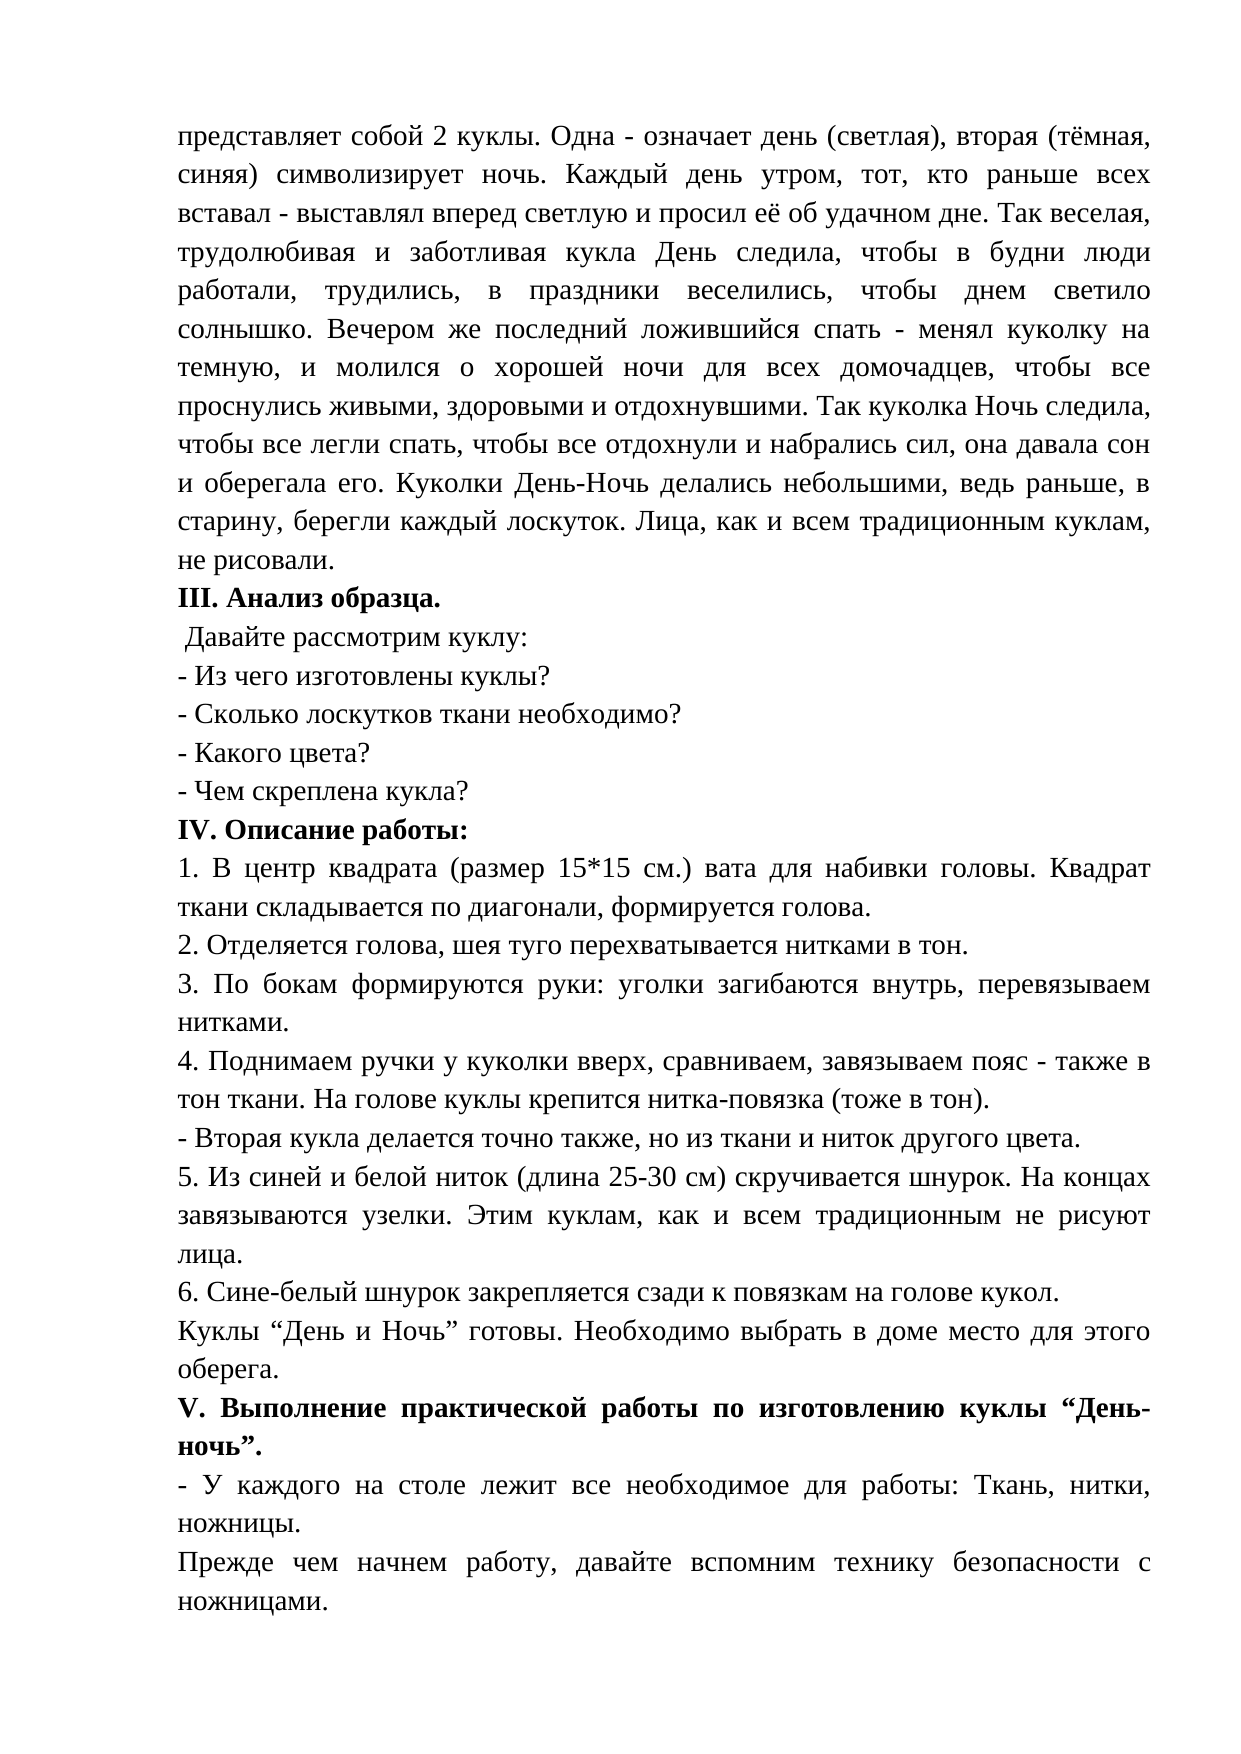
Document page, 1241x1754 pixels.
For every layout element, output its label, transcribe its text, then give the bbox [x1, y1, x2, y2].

text Прежде чем начнем работу, давайте вспомним технику безопасности с ножницами. [177, 1544, 1152, 1616]
text 4. Поднимаем ручки у куколки вверх, сравниваем, завязываем пояс - также в тон ткани. На голове куклы крепится нитка-повязка (тоже в тон). [177, 1043, 1152, 1115]
text 5. Из синей и белой ниток (длина 25-30 см) скручивается шнурок. На концах завязываются узелки. Этим куклам, как и всем традиционным не рисуют лица. [177, 1159, 1152, 1269]
text 2. Отделяется голова, шея туго перехватывается нитками в тон. [177, 927, 1152, 961]
text Куклы “День и Ночь” готовы. Необходимо выбрать в доме место для этого оберега. [177, 1313, 1152, 1385]
text V. Выполнение практической работы по изготовлению куклы “День-ночь”. [177, 1390, 1152, 1462]
text 6. Сине-белый шнурок закрепляется сзади к повязкам на голове кукол. [177, 1274, 1152, 1308]
text - У каждого на столе лежит все необходимое для работы: Ткань, нитки, ножницы. [177, 1467, 1152, 1539]
text - Вторая кукла делается точно также, но из ткани и ниток другого цвета. [177, 1120, 1152, 1154]
text Давайте рассмотрим куклу: [177, 619, 1152, 653]
text 1. В центр квадрата (размер 15*15 см.) вата для набивки головы. Квадрат ткани складывается по диагонали, формируется голова. [177, 850, 1152, 922]
text - Какого цвета? [177, 735, 1152, 768]
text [177, 118, 1152, 576]
text 3. По бокам формируются руки: уголки загибаются внутрь, перевязываем нитками. [177, 966, 1152, 1038]
text III. Анализ образца. [177, 581, 1152, 614]
text - Чем скреплена кукла? [177, 773, 1152, 807]
text - Из чего изготовлены куклы? [177, 658, 1152, 691]
text IV. Описание работы: [177, 812, 1152, 845]
text - Сколько лоскутков ткани необходимо? [177, 696, 1152, 730]
